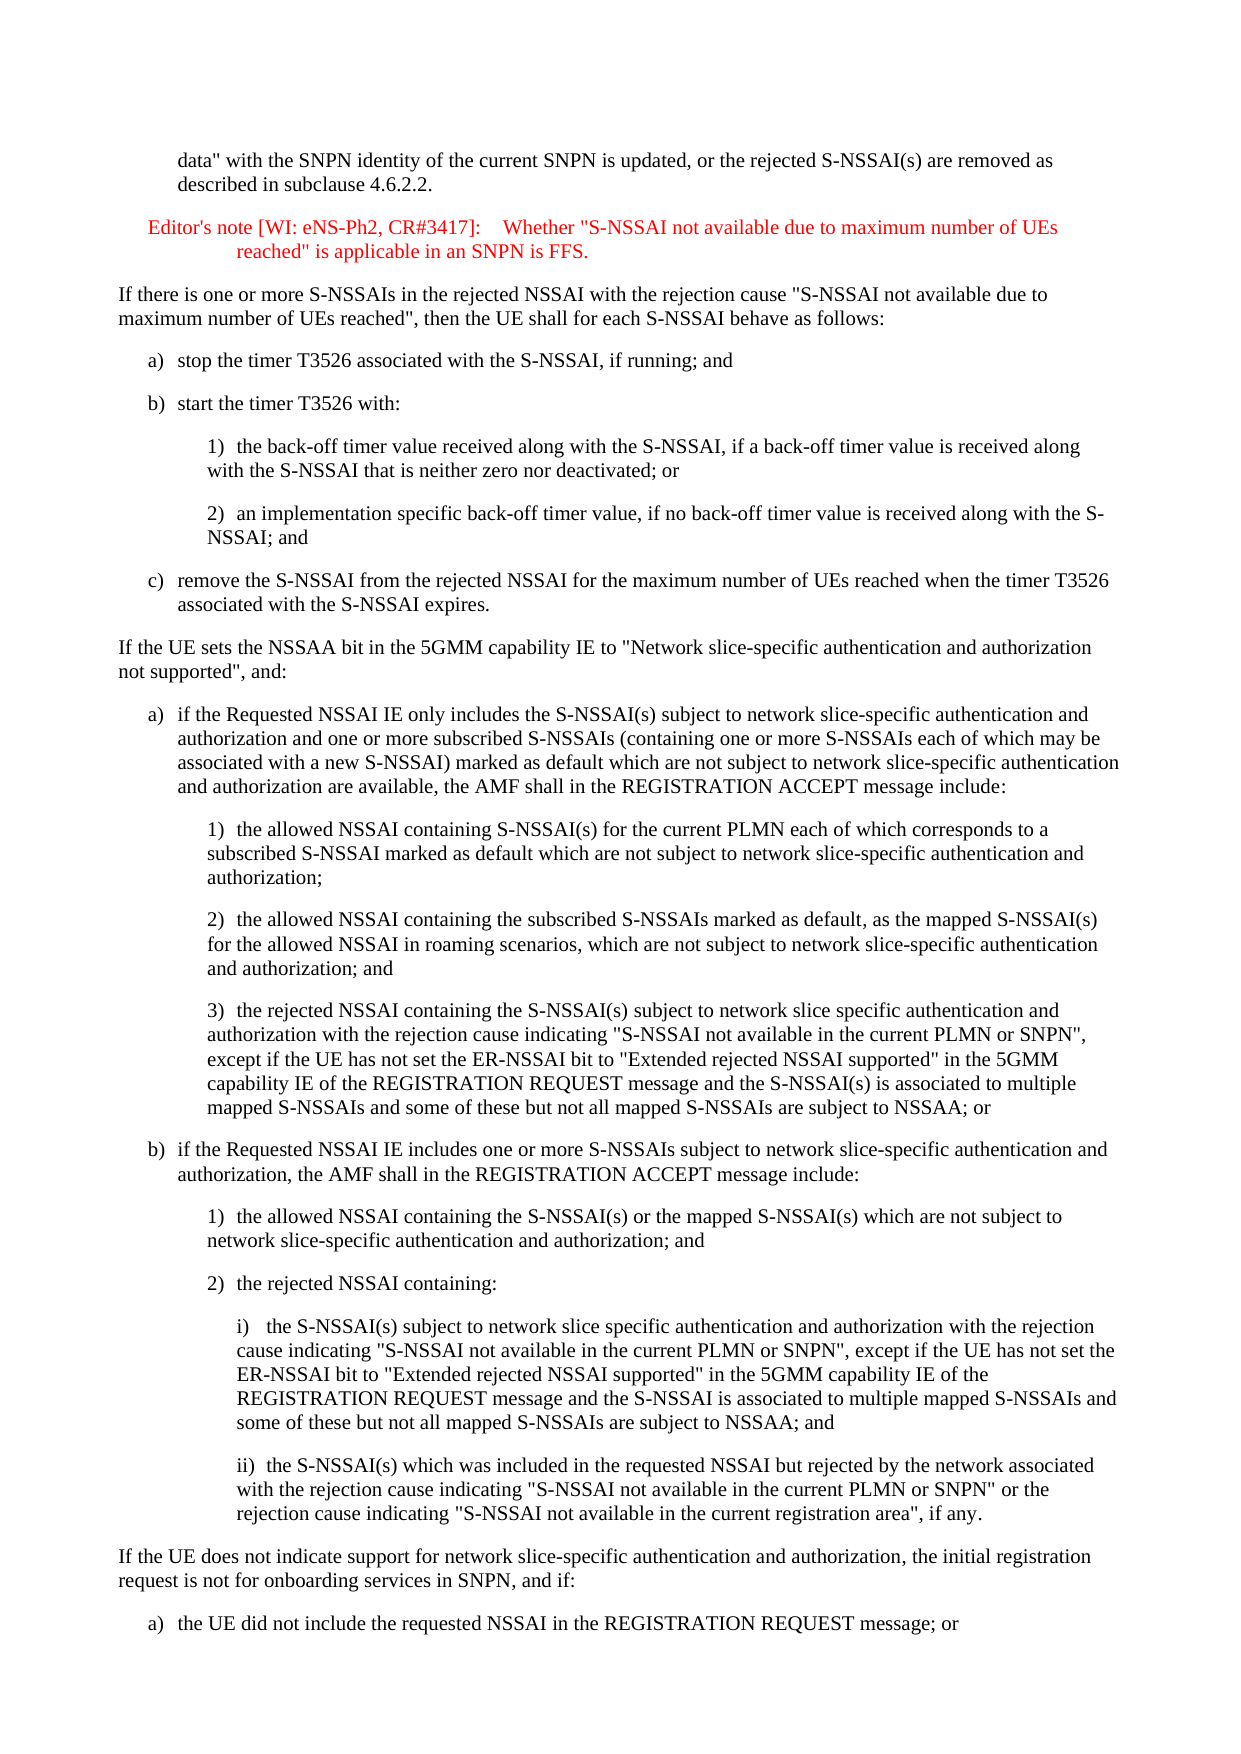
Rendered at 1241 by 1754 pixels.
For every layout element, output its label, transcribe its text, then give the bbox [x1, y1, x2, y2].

text ii) the S-NSSAI(s) which was included in the requested NSSAI but rejected by the network associated with the rejection cause indicating "S-NSSAI not available in the current PLMN or SNPN" or the rejection cause indicating "S-NSSAI not available in the current registration area", if any. [236, 1453, 1122, 1525]
text If the UE does not indicate support for network slice-specific authentication and authorization, the initial registration request is not for onboarding services in SNPN, and if: [118, 1544, 1122, 1592]
text i) the S-NSSAI(s) subject to network slice specific authentication and authorization with the rejection cause indicating "S-NSSAI not available in the current PLMN or SNPN", except if the UE has not set the ER-NSSAI bit to "Extended rejected NSSAI supported" in the 5GMM capability IE of the REGISTRATION REQUEST message and the S-NSSAI is associated to multiple mapped S-NSSAIs and some of these but not all mapped S-NSSAIs are subject to NSSAA; and [236, 1314, 1122, 1434]
text Editor's note [WI: eNS-Ph2, CR#3417]: Whether "S-NSSAI not available due to maximum number of UEs reached" is applicable in an SNPN is FFS. [148, 214, 1122, 263]
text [148, 148, 1122, 196]
text c) remove the S-NSSAI from the rejected NSSAI for the maximum number of UEs reached when the timer T3526 associated with the S-NSSAI expires. [148, 568, 1122, 616]
text 2) the rejected NSSAI containing: [207, 1271, 1122, 1295]
text a) the UE did not include the requested NSSAI in the REGISTRATION REQUEST message; or [148, 1611, 1122, 1635]
text 3) the rejected NSSAI containing the S-NSSAI(s) subject to network slice specific authentication and authorization with the rejection cause indicating "S-NSSAI not available in the current PLMN or SNPN", except if the UE has not set the ER-NSSAI bit to "Extended rejected NSSAI supported" in the 5GMM capability IE of the REGISTRATION REQUEST message and the S-NSSAI(s) is associated to multiple mapped S-NSSAIs and some of these but not all mapped S-NSSAIs are subject to NSSAA; or [207, 998, 1122, 1119]
text a) stop the timer T3526 associated with the S-NSSAI, if running; and [148, 348, 1122, 372]
text 1) the allowed NSSAI containing the S-NSSAI(s) or the mapped S-NSSAI(s) which are not subject to network slice-specific authentication and authorization; and [207, 1204, 1122, 1252]
text 1) the back-off timer value received along with the S-NSSAI, if a back-off timer value is received along with the S-NSSAI that is neither zero nor deactivated; or [207, 434, 1122, 482]
text b) start the timer T3526 with: [148, 391, 1122, 415]
text If there is one or more S-NSSAIs in the rejected NSSAI with the rejection cause "S-NSSAI not available due to maximum number of UEs reached", then the UE shall for each S-NSSAI behave as follows: [118, 281, 1122, 329]
text If the UE sets the NSSAA bit in the 5GMM capability IE to "Network slice-specific authentication and authorization not supported", and: [118, 634, 1122, 683]
text 2) the allowed NSSAI containing the subscribed S-NSSAIs marked as default, as the mapped S-NSSAI(s) for the allowed NSSAI in roaming scenarios, which are not subject to network slice-specific authentication and authorization; and [207, 907, 1122, 979]
text 2) an implementation specific back-off timer value, if no back-off timer value is received along with the S-NSSAI; and [207, 501, 1122, 549]
text b) if the Requested NSSAI IE includes one or more S-NSSAIs subject to network slice-specific authentication and authorization, the AMF shall in the REGISTRATION ACCEPT message include: [148, 1137, 1122, 1186]
text 1) the allowed NSSAI containing S-NSSAI(s) for the current PLMN each of which corresponds to a subscribed S-NSSAI marked as default which are not subject to network slice-specific authentication and authorization; [207, 816, 1122, 889]
text a) if the Requested NSSAI IE only includes the S-NSSAI(s) subject to network slice-specific authentication and authorization and one or more subscribed S-NSSAIs (containing one or more S-NSSAIs each of which may be associated with a new S-NSSAI) marked as default which are not subject to network slice-specific authentication and authorization are available, the AMF shall in the REGISTRATION ACCEPT message include: [148, 701, 1122, 798]
